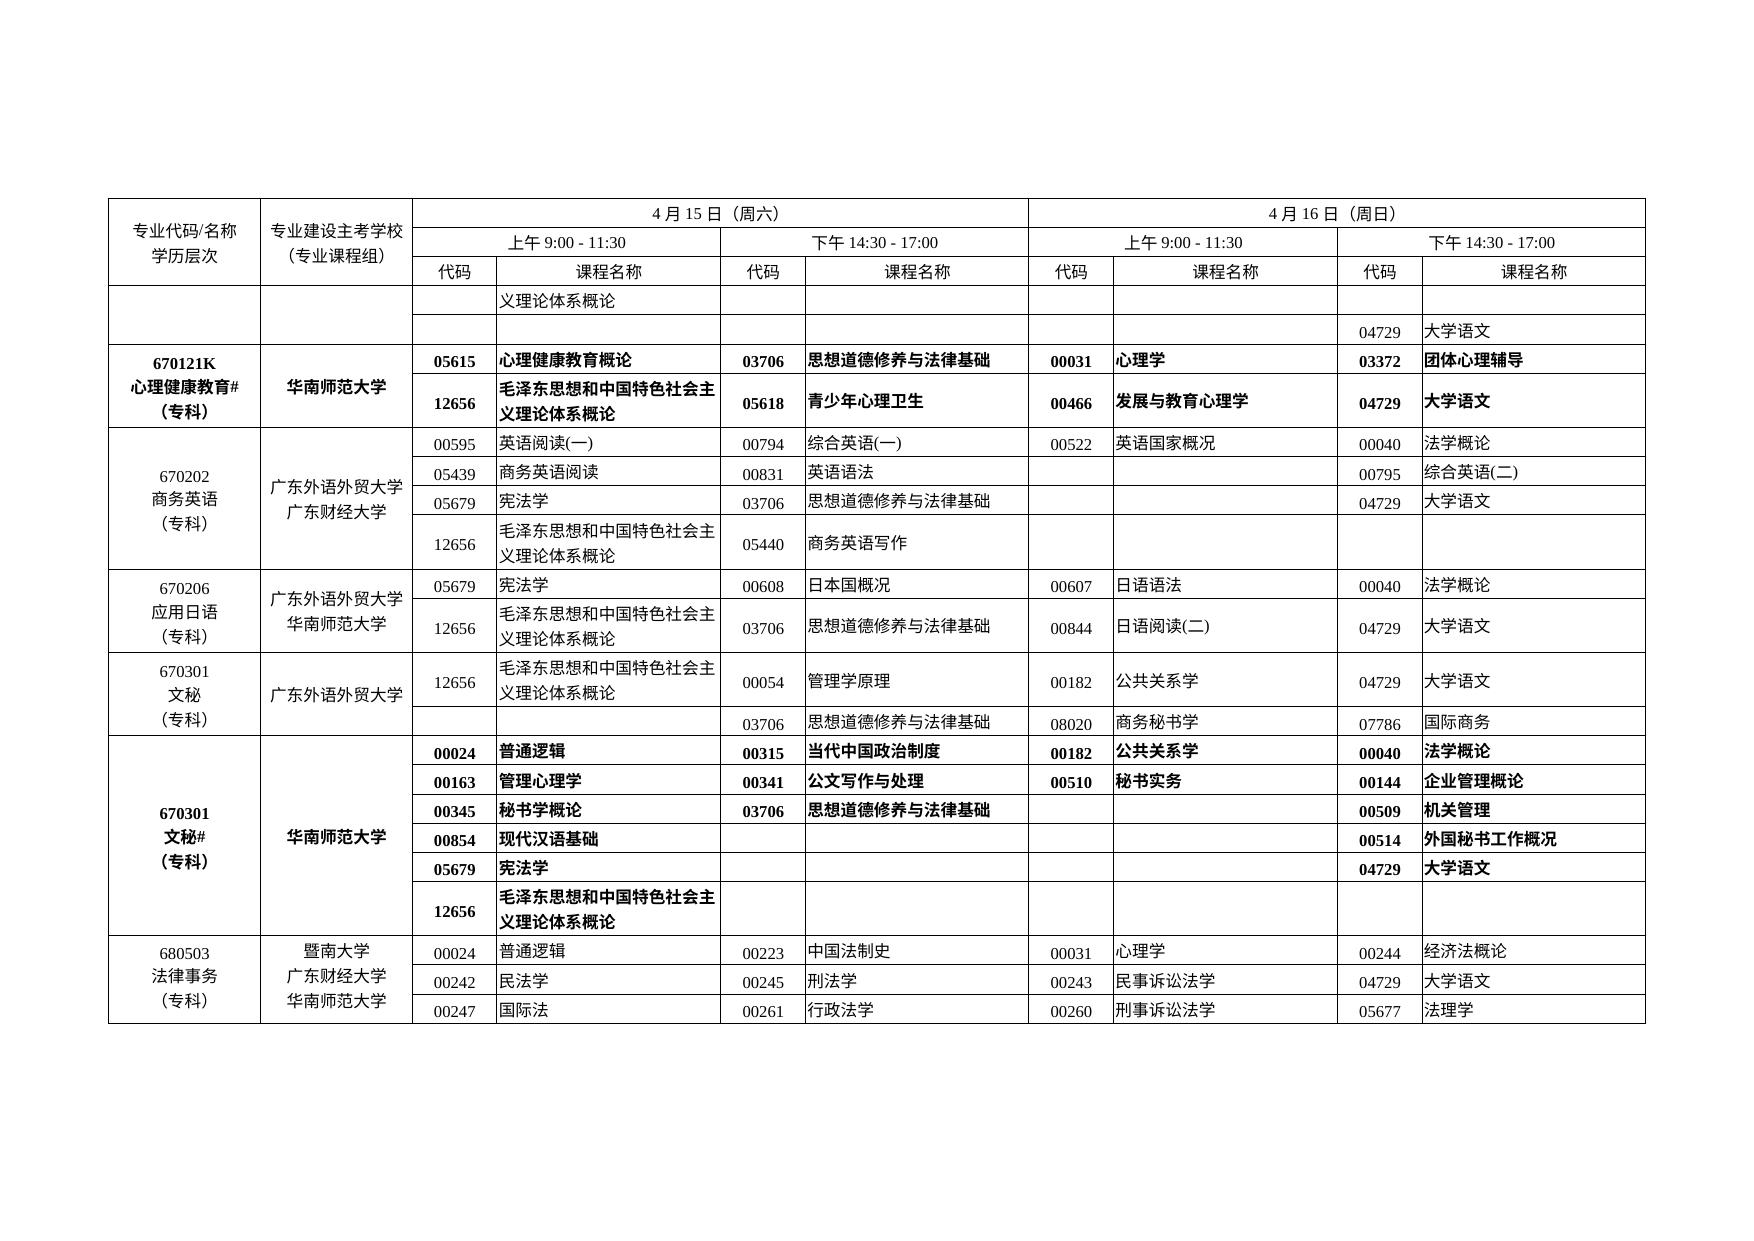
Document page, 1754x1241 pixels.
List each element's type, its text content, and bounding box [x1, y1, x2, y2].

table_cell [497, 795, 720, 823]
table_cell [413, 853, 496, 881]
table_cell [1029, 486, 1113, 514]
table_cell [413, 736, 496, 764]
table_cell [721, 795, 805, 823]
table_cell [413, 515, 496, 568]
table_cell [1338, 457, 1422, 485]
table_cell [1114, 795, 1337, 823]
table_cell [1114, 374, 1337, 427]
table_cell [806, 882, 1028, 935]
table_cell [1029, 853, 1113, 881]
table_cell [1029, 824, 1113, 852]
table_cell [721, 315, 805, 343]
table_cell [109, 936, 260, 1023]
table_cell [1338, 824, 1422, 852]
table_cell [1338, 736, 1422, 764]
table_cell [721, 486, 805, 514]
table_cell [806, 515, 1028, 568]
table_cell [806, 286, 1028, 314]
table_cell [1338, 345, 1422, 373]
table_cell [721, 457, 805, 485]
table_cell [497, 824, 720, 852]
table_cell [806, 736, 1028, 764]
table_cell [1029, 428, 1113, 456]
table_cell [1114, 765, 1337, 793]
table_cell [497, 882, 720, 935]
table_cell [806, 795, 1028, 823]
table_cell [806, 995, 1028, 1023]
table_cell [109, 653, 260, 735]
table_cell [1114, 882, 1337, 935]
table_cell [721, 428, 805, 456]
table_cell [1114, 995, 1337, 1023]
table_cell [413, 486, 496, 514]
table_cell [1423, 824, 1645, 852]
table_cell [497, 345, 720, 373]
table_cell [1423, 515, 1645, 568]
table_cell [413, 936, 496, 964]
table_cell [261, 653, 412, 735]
table_cell 代码 [1029, 257, 1113, 285]
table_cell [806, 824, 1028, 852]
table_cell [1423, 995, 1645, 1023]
table_cell 上午 9:00 - 11:30 [413, 228, 720, 256]
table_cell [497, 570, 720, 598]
table_cell 课程名称 [1423, 257, 1645, 285]
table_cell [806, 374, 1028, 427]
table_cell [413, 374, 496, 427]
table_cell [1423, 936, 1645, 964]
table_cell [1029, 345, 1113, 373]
table_header 4 月 16 日（周日） [1029, 199, 1645, 227]
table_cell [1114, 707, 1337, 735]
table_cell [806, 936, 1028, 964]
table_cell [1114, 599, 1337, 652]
table_cell 代码 [413, 257, 496, 285]
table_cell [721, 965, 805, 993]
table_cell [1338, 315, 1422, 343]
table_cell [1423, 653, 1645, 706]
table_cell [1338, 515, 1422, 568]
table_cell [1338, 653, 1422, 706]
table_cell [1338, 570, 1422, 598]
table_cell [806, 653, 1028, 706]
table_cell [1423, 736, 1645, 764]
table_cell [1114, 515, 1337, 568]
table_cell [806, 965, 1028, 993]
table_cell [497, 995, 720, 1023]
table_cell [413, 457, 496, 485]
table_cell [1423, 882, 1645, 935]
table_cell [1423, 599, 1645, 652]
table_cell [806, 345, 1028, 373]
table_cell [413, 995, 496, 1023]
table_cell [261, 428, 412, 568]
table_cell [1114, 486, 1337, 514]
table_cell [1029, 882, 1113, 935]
table_cell 课程名称 [1114, 257, 1337, 285]
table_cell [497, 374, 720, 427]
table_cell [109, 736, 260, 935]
table_cell 课程名称 [497, 257, 720, 285]
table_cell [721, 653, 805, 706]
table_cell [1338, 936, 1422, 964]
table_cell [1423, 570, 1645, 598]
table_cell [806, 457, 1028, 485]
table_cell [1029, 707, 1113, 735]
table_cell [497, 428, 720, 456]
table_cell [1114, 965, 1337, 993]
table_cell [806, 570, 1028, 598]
table_cell 代码 [721, 257, 805, 285]
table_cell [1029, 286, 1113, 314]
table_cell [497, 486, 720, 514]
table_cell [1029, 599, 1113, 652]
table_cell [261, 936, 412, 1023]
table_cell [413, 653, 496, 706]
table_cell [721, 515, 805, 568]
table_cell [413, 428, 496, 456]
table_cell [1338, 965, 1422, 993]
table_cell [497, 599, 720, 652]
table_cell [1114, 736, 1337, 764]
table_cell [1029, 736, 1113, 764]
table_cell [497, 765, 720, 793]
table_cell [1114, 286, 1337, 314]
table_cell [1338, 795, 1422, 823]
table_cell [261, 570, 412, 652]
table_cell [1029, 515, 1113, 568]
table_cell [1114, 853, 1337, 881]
table_header 专业代码/名称 学历层次 [109, 199, 260, 285]
table_cell 代码 [1338, 257, 1422, 285]
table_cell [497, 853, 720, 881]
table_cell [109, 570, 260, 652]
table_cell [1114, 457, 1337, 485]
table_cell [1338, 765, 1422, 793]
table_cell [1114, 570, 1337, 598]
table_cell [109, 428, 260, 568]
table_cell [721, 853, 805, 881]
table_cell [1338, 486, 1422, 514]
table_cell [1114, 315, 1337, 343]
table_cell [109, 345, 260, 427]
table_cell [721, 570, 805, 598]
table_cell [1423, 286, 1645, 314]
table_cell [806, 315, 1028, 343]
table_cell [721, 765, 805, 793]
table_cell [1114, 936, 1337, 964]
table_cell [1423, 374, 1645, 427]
table_header 专业建设主考学校 （专业课程组） [261, 199, 412, 285]
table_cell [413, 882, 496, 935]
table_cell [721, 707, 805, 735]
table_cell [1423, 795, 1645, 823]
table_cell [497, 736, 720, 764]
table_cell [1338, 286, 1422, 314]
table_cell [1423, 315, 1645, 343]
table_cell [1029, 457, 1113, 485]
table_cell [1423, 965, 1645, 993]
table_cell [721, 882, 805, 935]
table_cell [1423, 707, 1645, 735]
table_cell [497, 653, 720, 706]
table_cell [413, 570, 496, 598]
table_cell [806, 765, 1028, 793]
table_cell 下午 14:30 - 17:00 [1338, 228, 1645, 256]
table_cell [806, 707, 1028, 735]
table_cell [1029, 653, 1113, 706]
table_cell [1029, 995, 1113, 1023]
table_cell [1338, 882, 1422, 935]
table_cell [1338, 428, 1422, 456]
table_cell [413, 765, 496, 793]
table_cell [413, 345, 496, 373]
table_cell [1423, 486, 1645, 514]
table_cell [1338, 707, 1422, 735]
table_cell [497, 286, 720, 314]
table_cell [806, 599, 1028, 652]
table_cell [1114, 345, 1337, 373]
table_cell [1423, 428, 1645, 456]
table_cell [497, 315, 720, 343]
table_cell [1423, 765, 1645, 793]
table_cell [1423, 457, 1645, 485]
table_cell 上午 9:00 - 11:30 [1029, 228, 1337, 256]
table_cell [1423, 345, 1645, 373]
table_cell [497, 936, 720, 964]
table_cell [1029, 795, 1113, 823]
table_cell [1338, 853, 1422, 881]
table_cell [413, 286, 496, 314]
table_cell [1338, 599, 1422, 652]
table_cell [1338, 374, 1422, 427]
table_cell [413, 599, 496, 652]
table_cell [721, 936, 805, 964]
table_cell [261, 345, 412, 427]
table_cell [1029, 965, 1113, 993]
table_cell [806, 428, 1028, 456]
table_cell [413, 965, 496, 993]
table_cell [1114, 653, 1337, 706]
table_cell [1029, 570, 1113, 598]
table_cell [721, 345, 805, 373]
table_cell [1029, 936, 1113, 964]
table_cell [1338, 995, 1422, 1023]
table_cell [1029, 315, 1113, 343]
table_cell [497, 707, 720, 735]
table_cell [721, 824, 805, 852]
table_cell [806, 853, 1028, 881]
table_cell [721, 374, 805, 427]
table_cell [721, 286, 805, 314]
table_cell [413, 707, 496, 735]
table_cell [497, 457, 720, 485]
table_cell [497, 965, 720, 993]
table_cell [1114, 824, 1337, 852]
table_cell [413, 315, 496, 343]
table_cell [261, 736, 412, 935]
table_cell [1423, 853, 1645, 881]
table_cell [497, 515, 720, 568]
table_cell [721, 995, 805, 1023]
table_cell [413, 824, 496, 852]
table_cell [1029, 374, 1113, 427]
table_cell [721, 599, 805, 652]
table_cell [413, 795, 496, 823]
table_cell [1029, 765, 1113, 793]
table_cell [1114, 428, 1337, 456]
table_cell 下午 14:30 - 17:00 [721, 228, 1028, 256]
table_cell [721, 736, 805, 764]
table_header 4 月 15 日（周六） [413, 199, 1028, 227]
table_cell 课程名称 [806, 257, 1028, 285]
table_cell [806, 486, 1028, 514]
